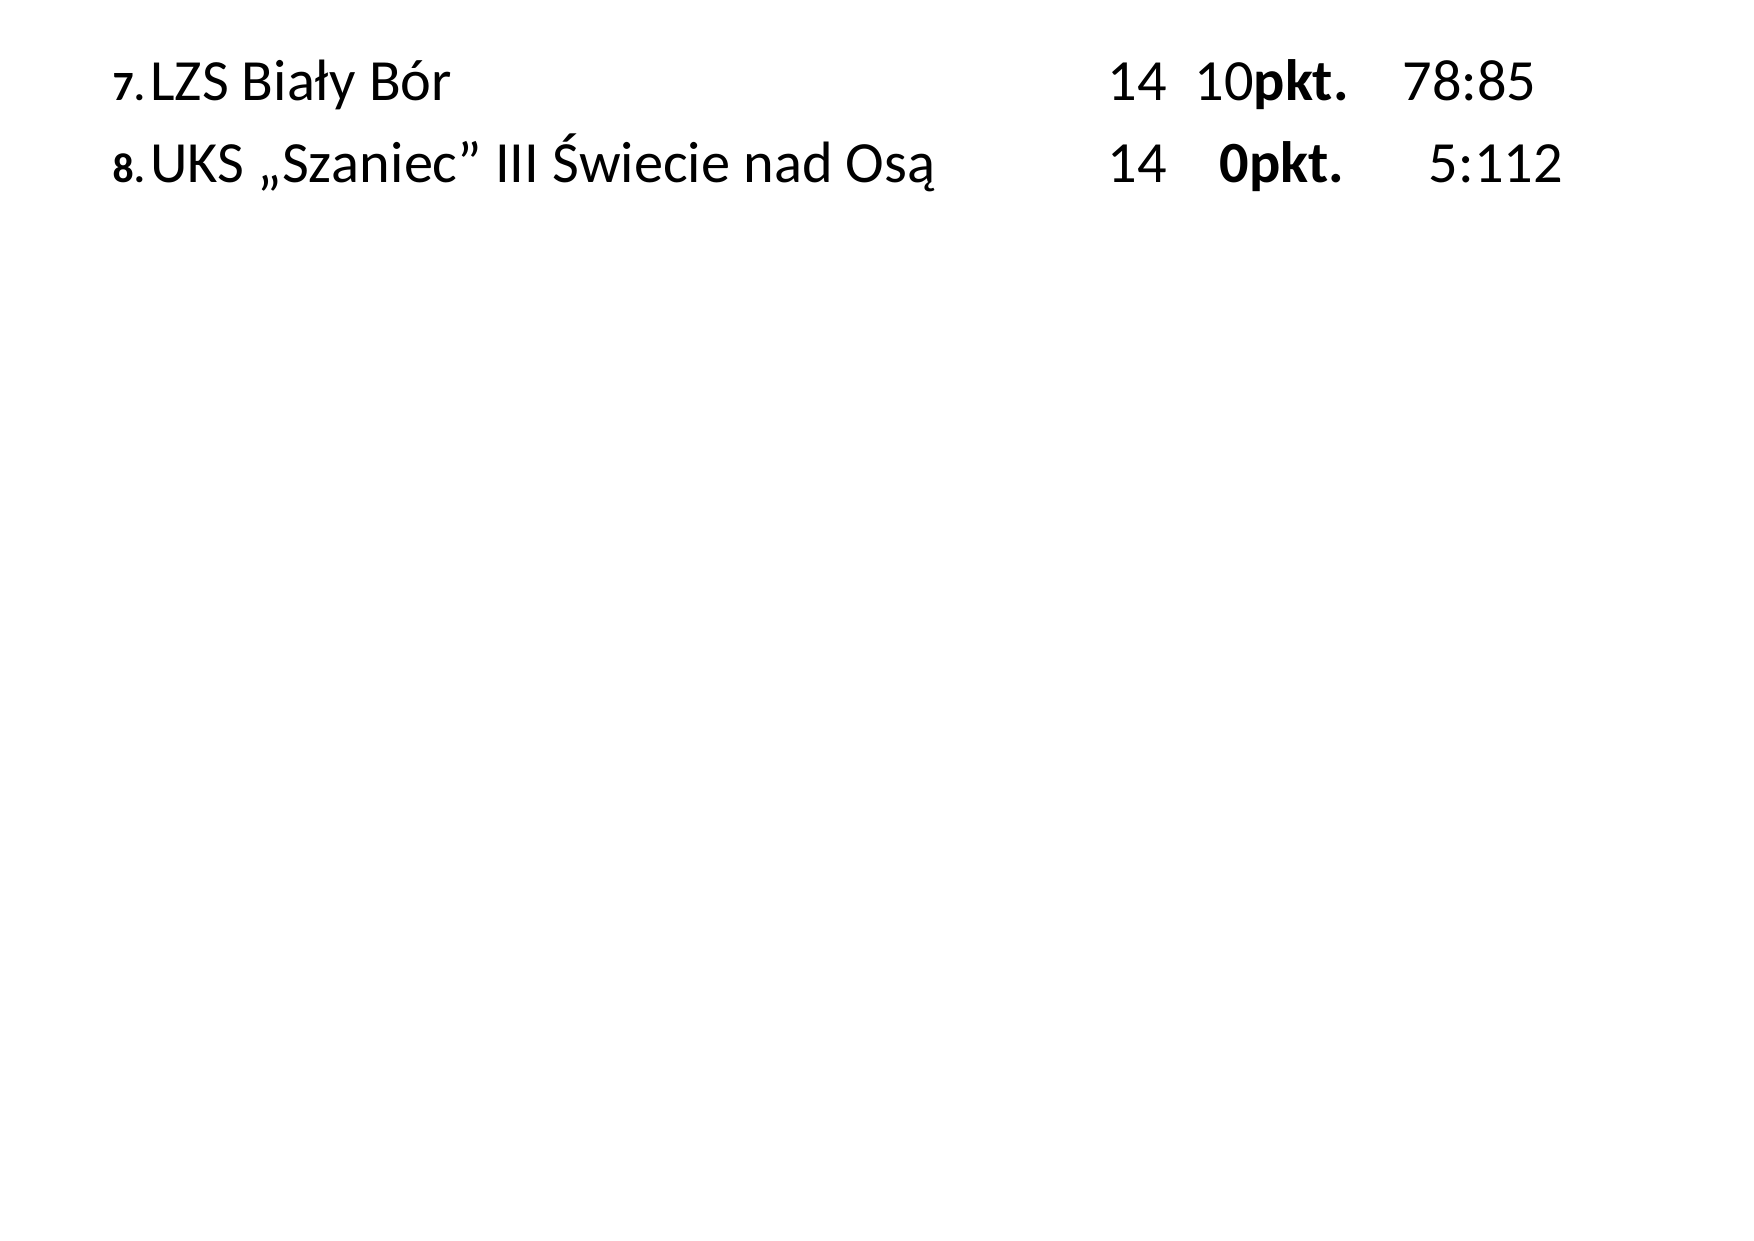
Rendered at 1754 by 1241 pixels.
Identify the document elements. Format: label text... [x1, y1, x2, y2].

list LZS Biały Bór 14 10pkt. 78:85 [112, 44, 1679, 115]
list UKS „Szaniec” III Świecie nad Osą 14 0pkt. 5:112 [112, 126, 1679, 197]
